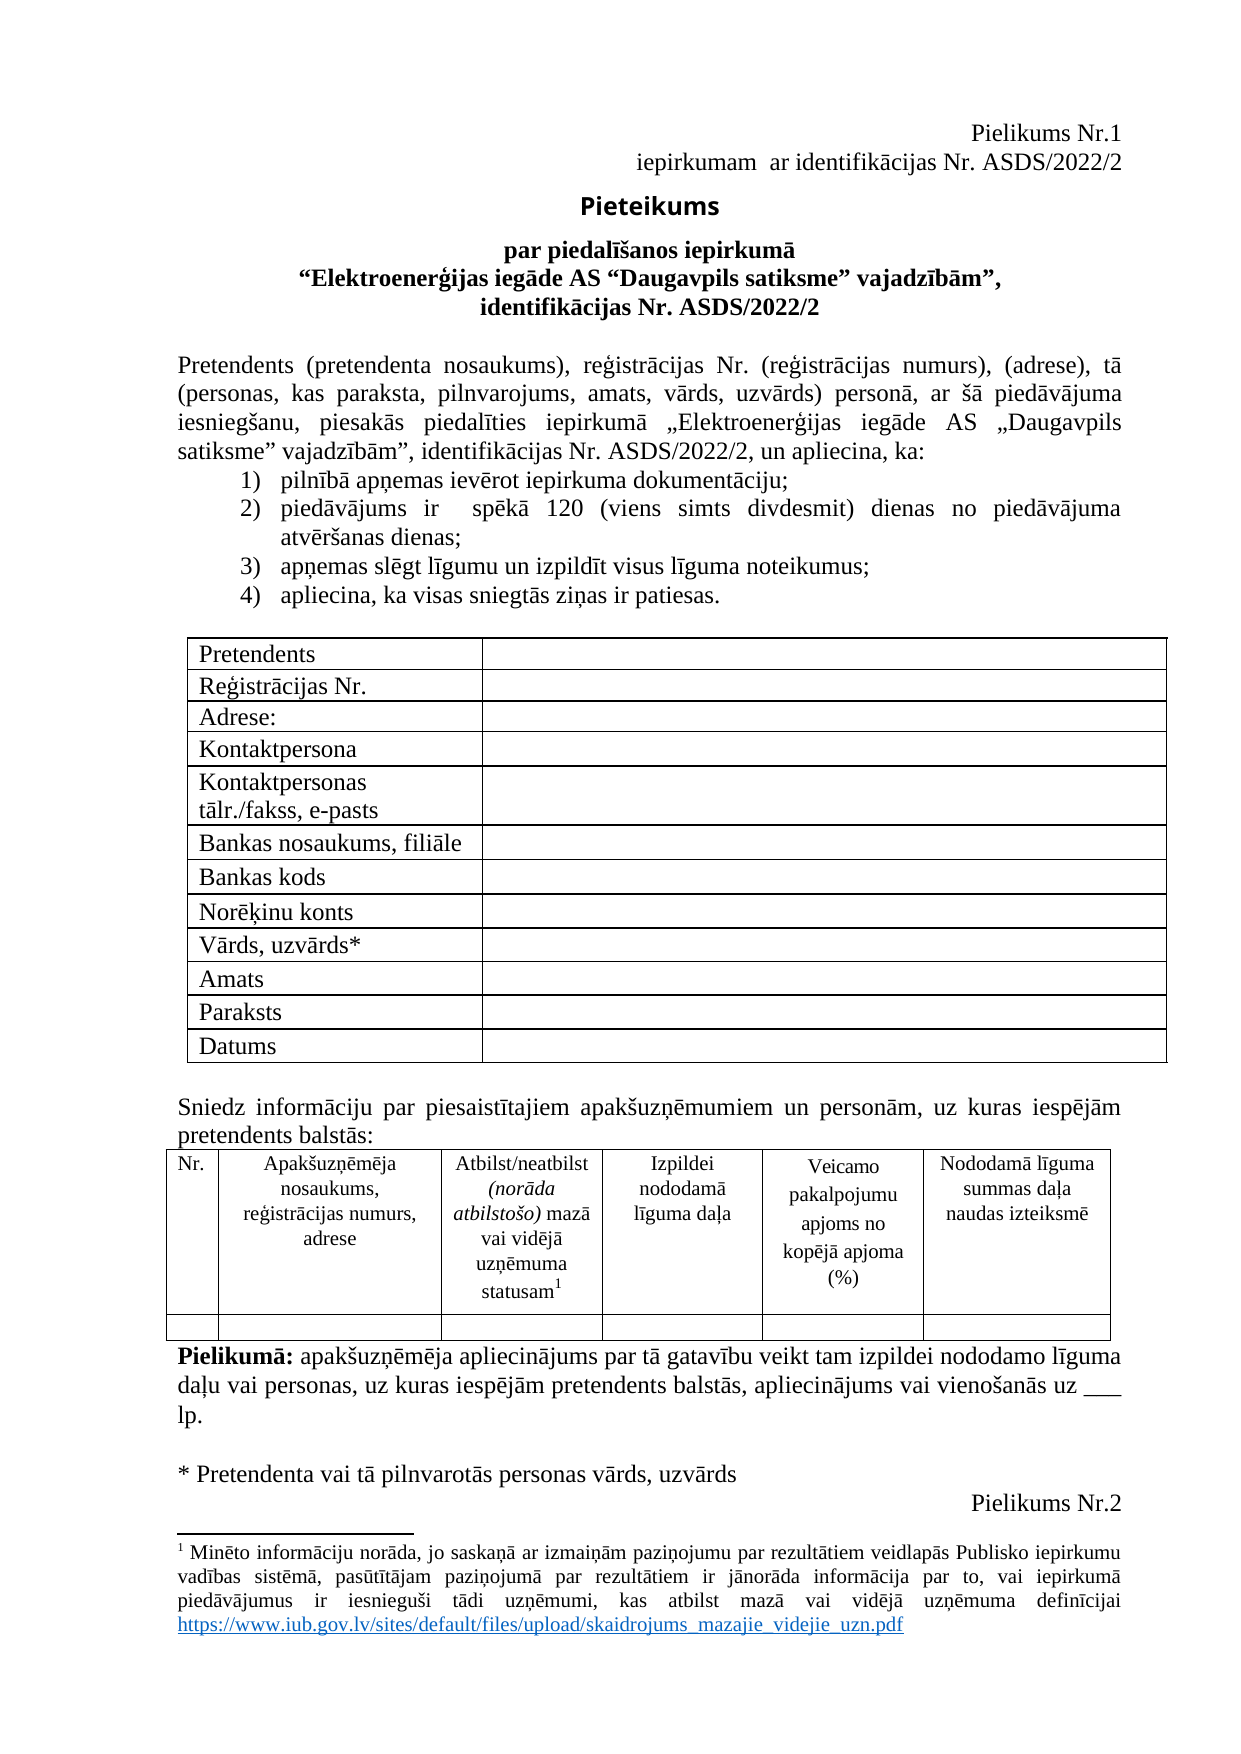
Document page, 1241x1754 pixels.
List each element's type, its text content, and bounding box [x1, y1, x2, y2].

table_cell [483, 767, 1166, 824]
list apņemas slēgt līgumu un izpildīt visus līguma noteikumus; [240, 551, 1122, 580]
list apliecina, ka visas sniegtās ziņas ir patiesas. [240, 580, 1122, 608]
table_cell Bankas kods [188, 860, 482, 893]
table_cell Datums [188, 1030, 482, 1062]
text Pieteikums [177, 188, 1122, 222]
table_cell [219, 1315, 441, 1340]
table_cell [483, 702, 1166, 731]
table_cell [483, 826, 1166, 859]
table_cell [483, 860, 1166, 893]
text Pielikums Nr.1 [177, 118, 1122, 147]
table_cell [483, 996, 1166, 1028]
text Pretendents (pretendenta nosaukums), reģistrācijas Nr. (reģistrācijas numurs), (adrese), tā (personas, kas paraksta, pilnvarojums, amats, vārds, uzvārds) personā, ar šā piedāvājuma iesniegšanu, piesakās piedalīties iepirkumā „Elektroenerģijas iegāde AS „Daugavpils satiksme” vajadzībām”, identifikācijas Nr. ASDS/2022/2, un apliecina, ka: [177, 350, 1122, 465]
table_cell Paraksts [188, 996, 482, 1028]
text identifikācijas Nr. ASDS/2022/2 [177, 292, 1122, 321]
table_cell Adrese: [188, 702, 482, 731]
table_header Pretendents [188, 639, 482, 669]
table_cell [763, 1315, 923, 1340]
table_cell Bankas nosaukums, filiāle [188, 826, 482, 859]
text Pielikumā: apakšuzņēmēja apliecinājums par tā gatavību veikt tam izpildei nododamo līguma daļu vai personas, uz kuras iespējām pretendents balstās, apliecinājums vai vienošanās uz ___ lp. [177, 1341, 1122, 1429]
table_cell [483, 732, 1166, 765]
text “Elektroenerģijas iegāde AS “Daugavpils satiksme” vajadzībām”, [177, 263, 1122, 292]
list pilnībā apņemas ievērot iepirkuma dokumentāciju; [240, 465, 1122, 493]
table_cell [442, 1315, 602, 1340]
table_cell Reģistrācijas Nr. [188, 670, 482, 700]
table_cell Vārds, uzvārds* [188, 929, 482, 961]
text iepirkumam ar identifikācijas Nr. ASDS/2022/2 [252, 147, 1122, 176]
table_header Nododamā līguma summas daļa naudas izteiksmē [924, 1150, 1110, 1314]
table_cell [483, 895, 1166, 927]
table_cell Amats [188, 962, 482, 994]
table_cell [483, 929, 1166, 961]
text Sniedz informāciju par piesaistītajiem apakšuzņēmumiem un personām, uz kuras iespējām pretendents balstās: [177, 1092, 1122, 1149]
table_cell [483, 962, 1166, 994]
table_header Atbilst/neatbilst (norāda atbilstošo) mazā vai vidējā uzņēmuma statusam [442, 1150, 602, 1314]
table_header Nr. [167, 1150, 218, 1314]
table_cell Kontaktpersona [188, 732, 482, 765]
table_header [483, 639, 1166, 669]
list piedāvājums ir spēkā 120 (viens simts divdesmit) dienas no piedāvājuma atvēršanas dienas; [240, 493, 1122, 551]
table_header Apakšuzņēmēja nosaukums, reģistrācijas numurs, adrese [219, 1150, 441, 1314]
table_header Veicamo pakalpojumu apjoms no kopējā apjoma (%) [763, 1150, 923, 1314]
table_cell [924, 1315, 1110, 1340]
table_cell [483, 1030, 1166, 1062]
table_cell [167, 1315, 218, 1340]
text par piedalīšanos iepirkumā [177, 235, 1122, 263]
text Pielikums Nr.2 [177, 1488, 1122, 1517]
text * Pretendenta vai tā pilnvarotās personas vārds, uzvārds [177, 1459, 1122, 1488]
table_cell Norēķinu konts [188, 895, 482, 927]
table_cell [483, 670, 1166, 700]
table_header Izpildei nododamā līguma daļa [603, 1150, 762, 1314]
table_cell [603, 1315, 762, 1340]
table_cell Kontaktpersonas tālr./fakss, e-pasts [188, 767, 482, 824]
